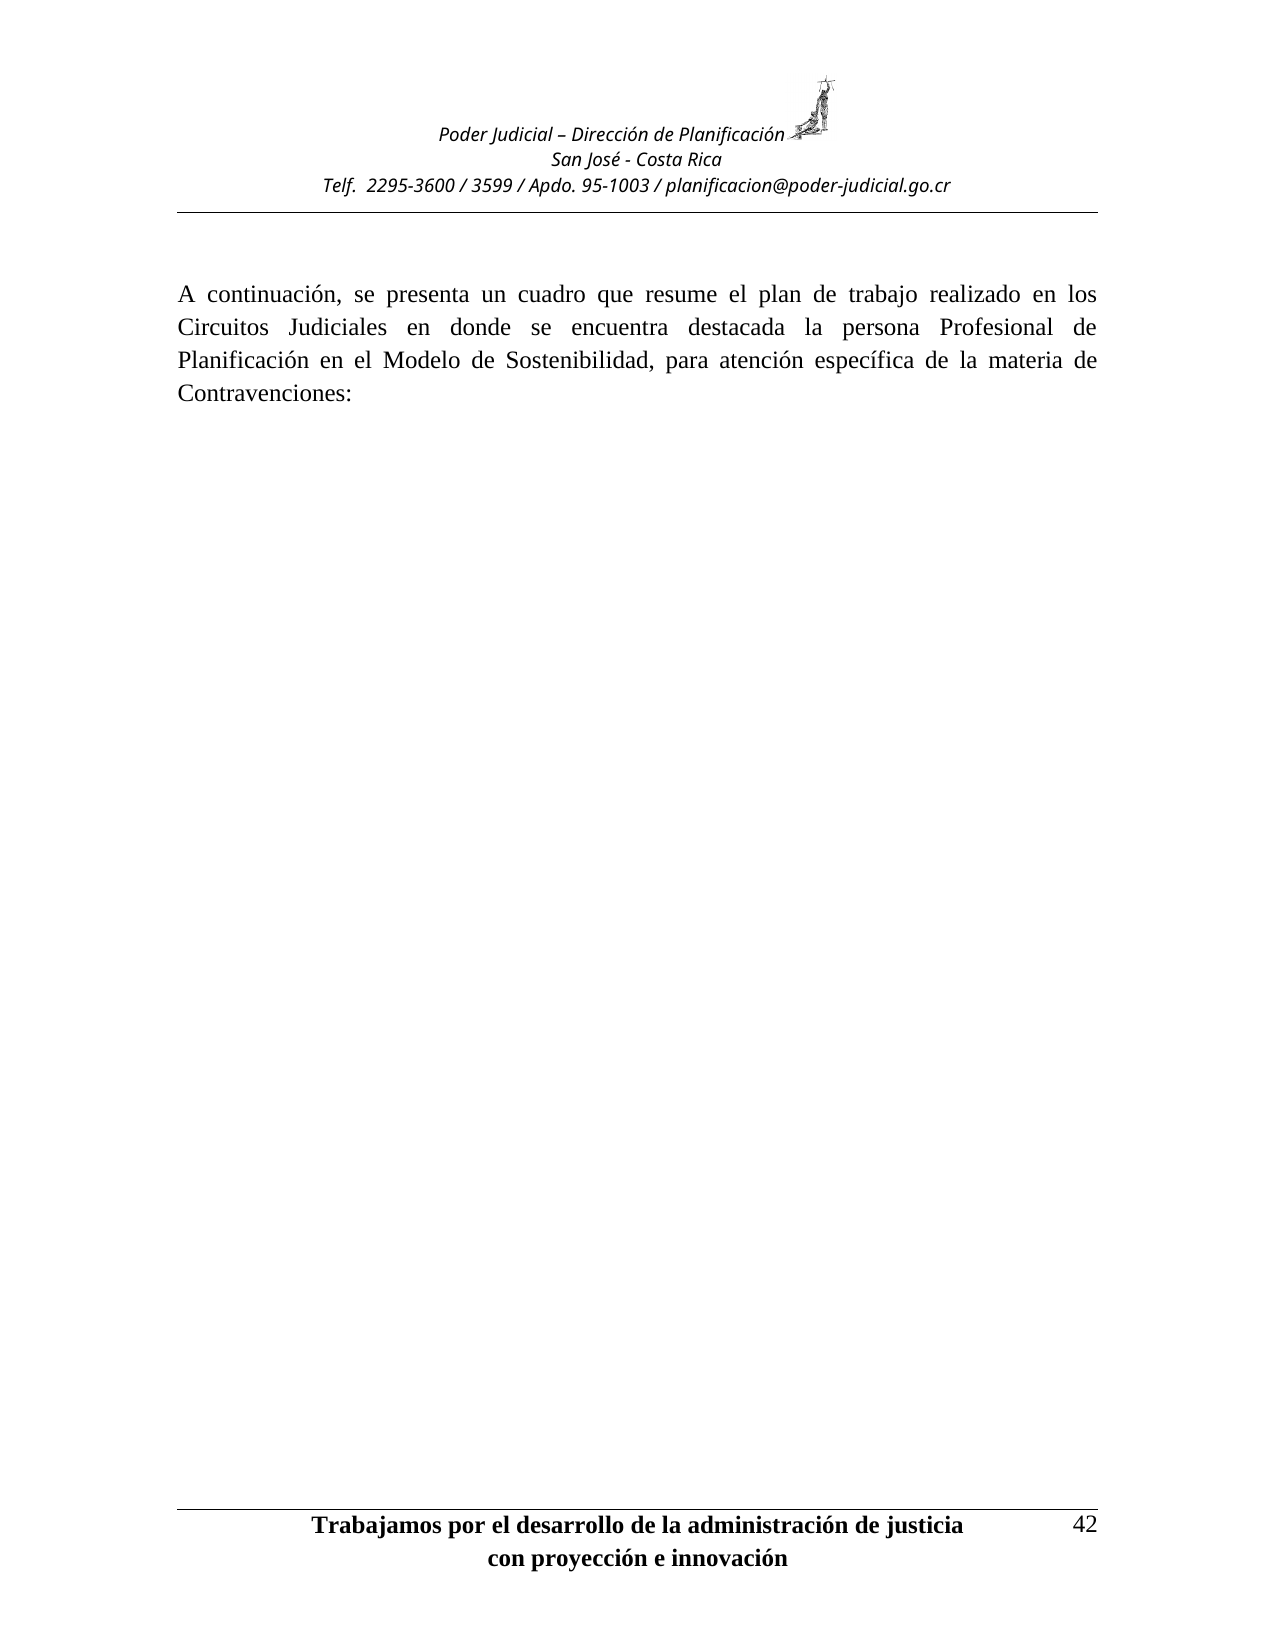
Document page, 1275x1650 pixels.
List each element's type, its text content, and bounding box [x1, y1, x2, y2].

text A continuación, se presenta un cuadro que resume el plan de trabajo realizado en los Circuitos Judiciales en donde se encuentra destacada la persona Profesional de Planificación en el Modelo de Sostenibilidad, para atención específica de la materia de Contravenciones: [177, 279, 1098, 407]
picture [785, 73, 837, 141]
